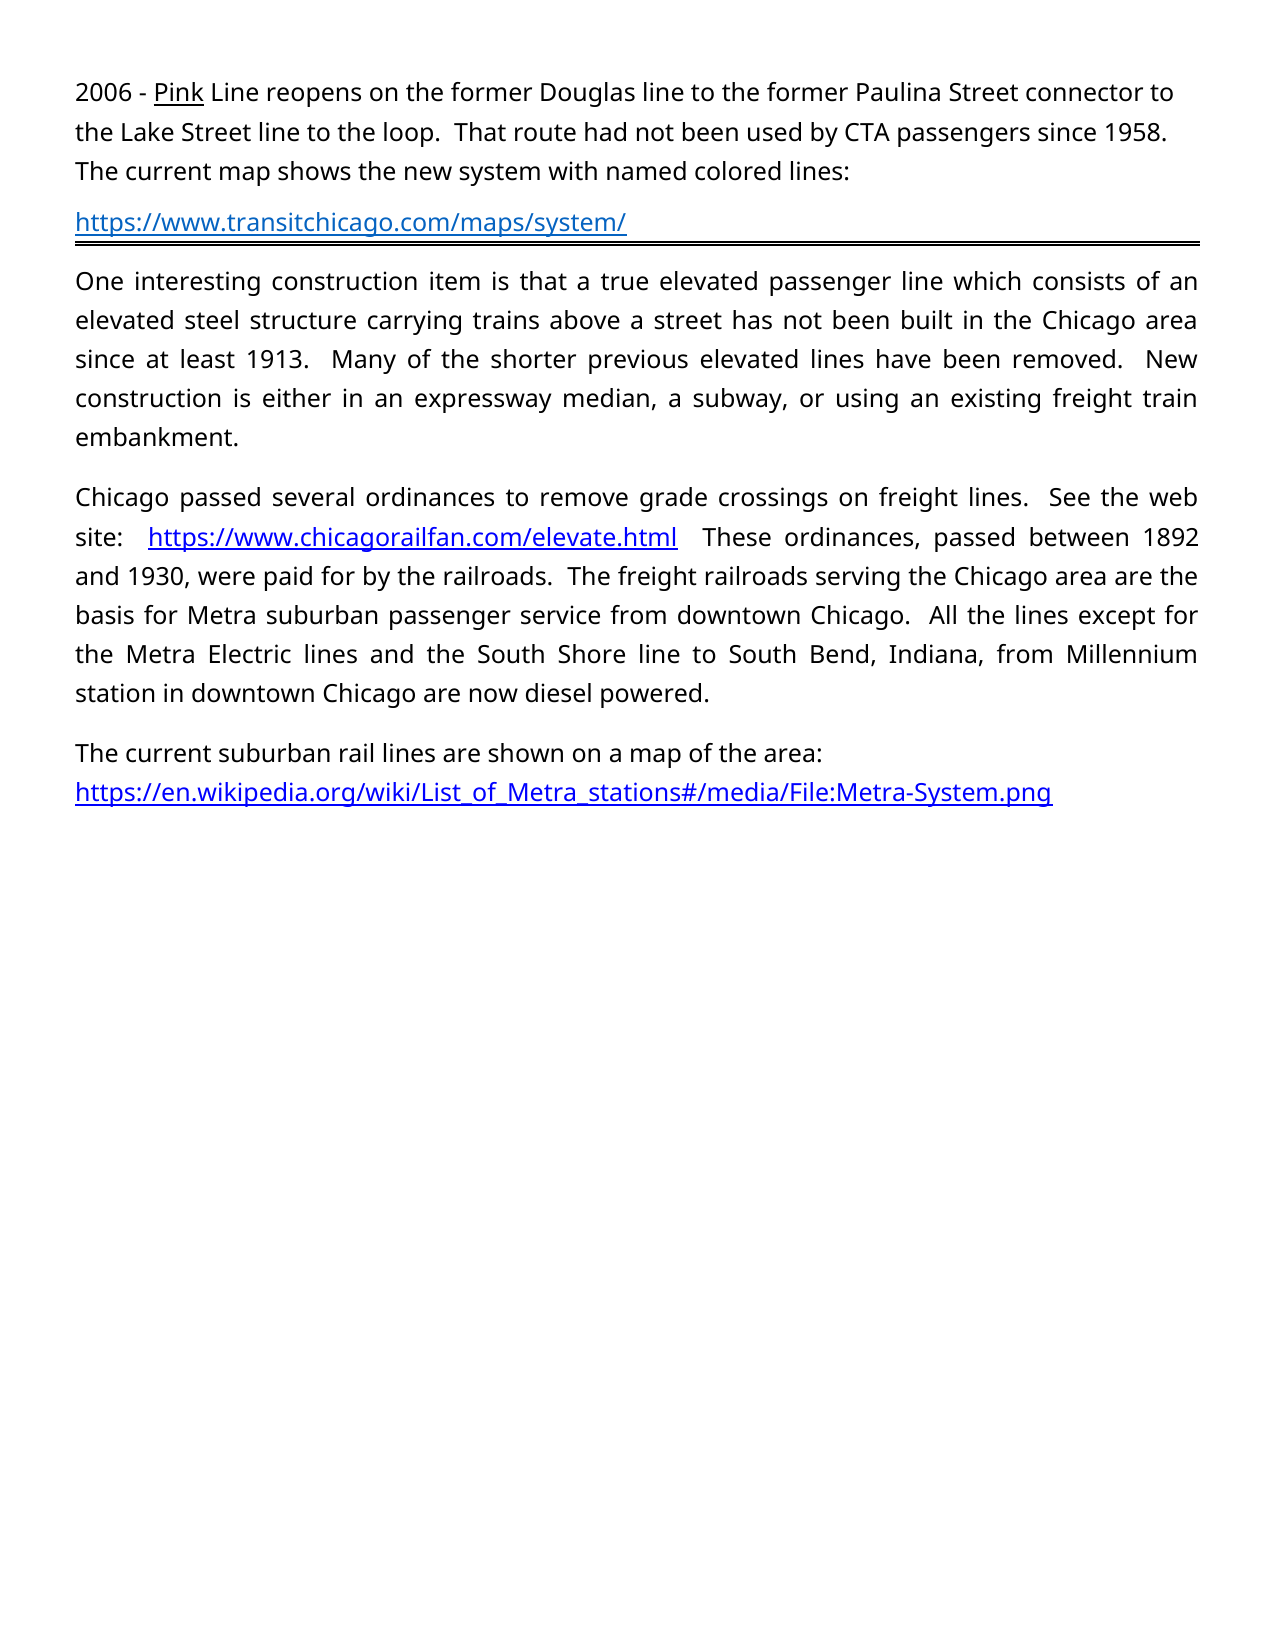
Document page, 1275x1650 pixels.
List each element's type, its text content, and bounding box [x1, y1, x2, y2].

text Chicago passed several ordinances to remove grade crossings on freight lines. See the web site: https://www.chicagorailfan.com/elevate.html These ordinances, passed between 1892 and 1930, were paid for by the railroads. The freight railroads serving the Chicago area are the basis for Metra suburban passenger service from downtown Chicago. All the lines except for the Metra Electric lines and the South Shore line to South Bend, Indiana, from Millennium station in downtown Chicago are now diesel powered. [75, 480, 1200, 710]
text One interesting construction item is that a true elevated passenger line which consists of an elevated steel structure carrying trains above a street has not been built in the Chicago area since at least 1913. Many of the shorter previous elevated lines have been removed. New construction is either in an expressway median, a subway, or using an existing freight train embankment. [75, 263, 1200, 454]
text https://www.transitchicago.com/maps/system/ [75, 205, 1200, 241]
text The current suburban rail lines are shown on a map of the area: https://en.wikipedia.org/wiki/List_of_Metra_stations#/media/File:Metra-System.png [75, 736, 1200, 809]
text 2006 - Pink Line reopens on the former Douglas line to the former Paulina Street connector to the Lake Street line to the loop. That route had not been used by CTA passengers since 1958. The current map shows the new system with named colored lines: [75, 75, 1200, 187]
